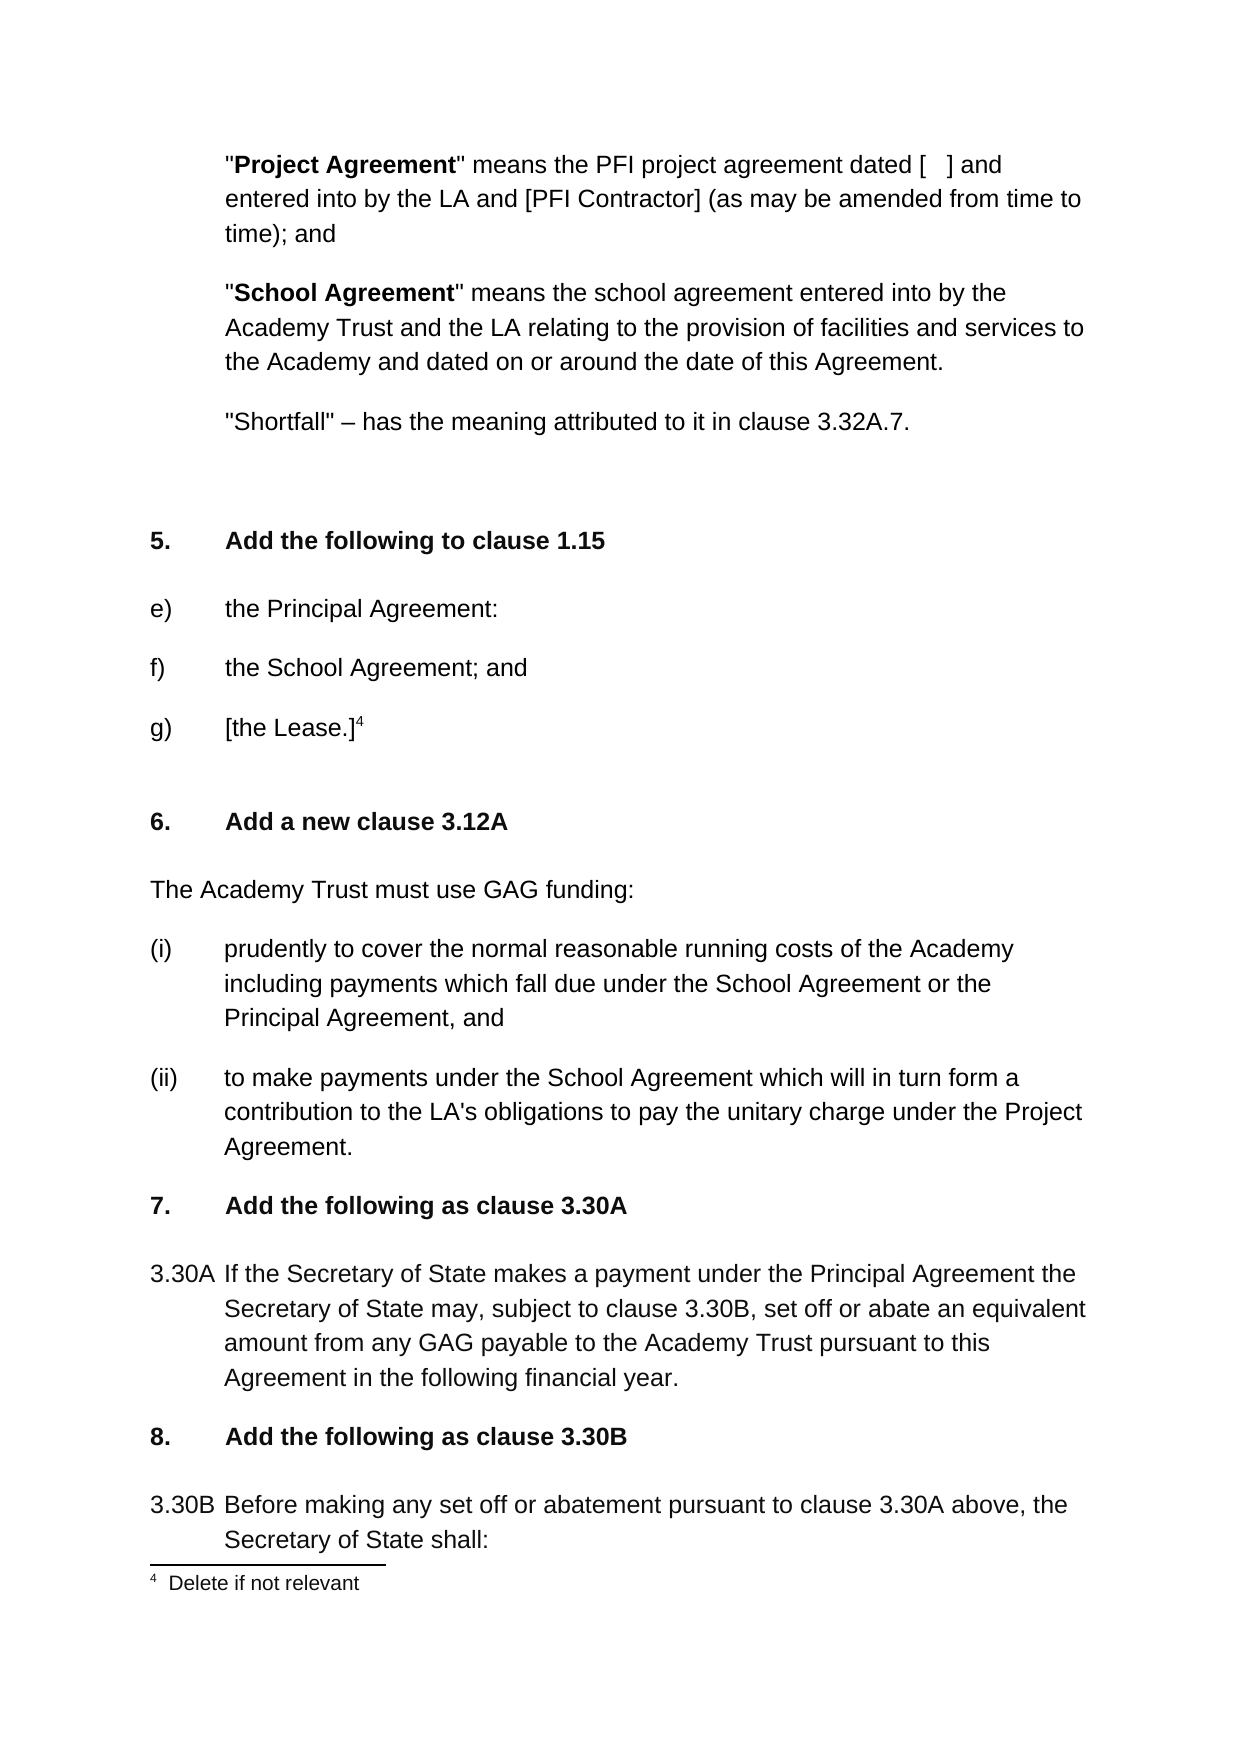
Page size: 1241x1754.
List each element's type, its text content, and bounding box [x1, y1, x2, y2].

text (i) prudently to cover the normal reasonable running costs of the Academy including payments which fall due under the School Agreement or the Principal Agreement, and [150, 934, 1090, 1032]
text 3.30A If the Secretary of State makes a payment under the Principal Agreement the Secretary of State may, subject to clause 3.30B, set off or abate an equivalent amount from any GAG payable to the Academy Trust pursuant to this Agreement in the following financial year. [150, 1259, 1090, 1392]
text "School Agreement" means the school agreement entered into by the Academy Trust and the LA relating to the provision of facilities and services to the Academy and dated on or around the date of this Agreement. [225, 278, 1090, 376]
text f) the School Agreement; and [150, 653, 1090, 682]
list Add the following as clause 3.30A [150, 1191, 1090, 1220]
text g) [the Lease.] [150, 713, 1090, 742]
text 3.30B Before making any set off or abatement pursuant to clause 3.30A above, the Secretary of State shall: [150, 1491, 1090, 1554]
list Add the following as clause 3.30B [150, 1422, 1090, 1451]
list Add the following to clause 1.15 [150, 526, 1090, 554]
text "Shortfall" – has the meaning attributed to it in clause 3.32A.7. [225, 407, 1090, 436]
text (ii) to make payments under the School Agreement which will in turn form a contribution to the LA's obligations to pay the unitary charge under the Project Agreement. [150, 1063, 1090, 1161]
text The Academy Trust must use GAG funding: [150, 875, 1090, 904]
text e) the Principal Agreement: [150, 594, 1090, 623]
text "Project Agreement" means the PFI project agreement dated [ ] and entered into by the LA and [PFI Contractor] (as may be amended from time to time); and [225, 150, 1090, 248]
list Add a new clause 3.12A [150, 807, 1090, 836]
